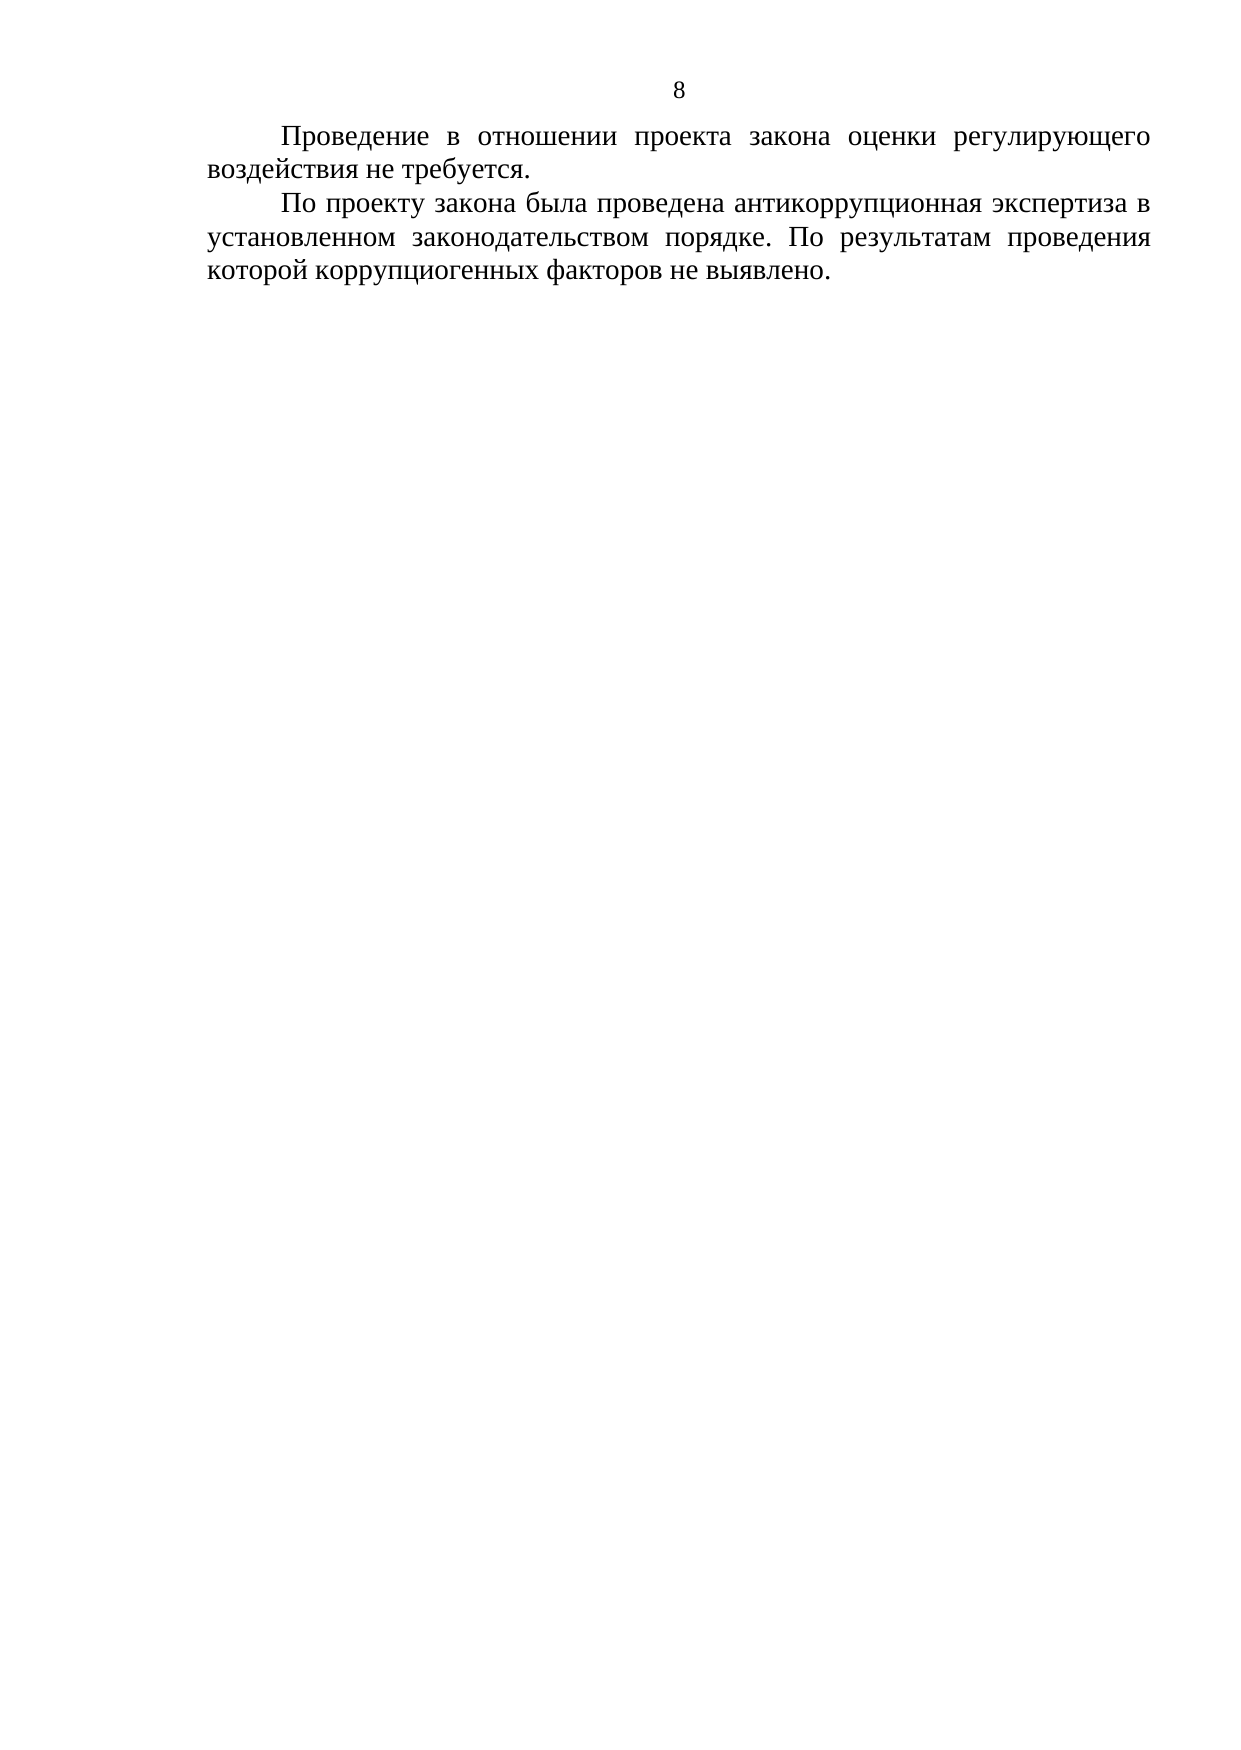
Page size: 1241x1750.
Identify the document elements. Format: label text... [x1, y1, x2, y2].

text Проведение в отношении проекта закона оценки регулирующего воздействия не требуется. [207, 118, 1152, 185]
text По проекту закона была проведена антикоррупционная экспертиза в установленном законодательством порядке. По результатам проведения которой коррупциогенных факторов не выявлено. [207, 185, 1152, 286]
